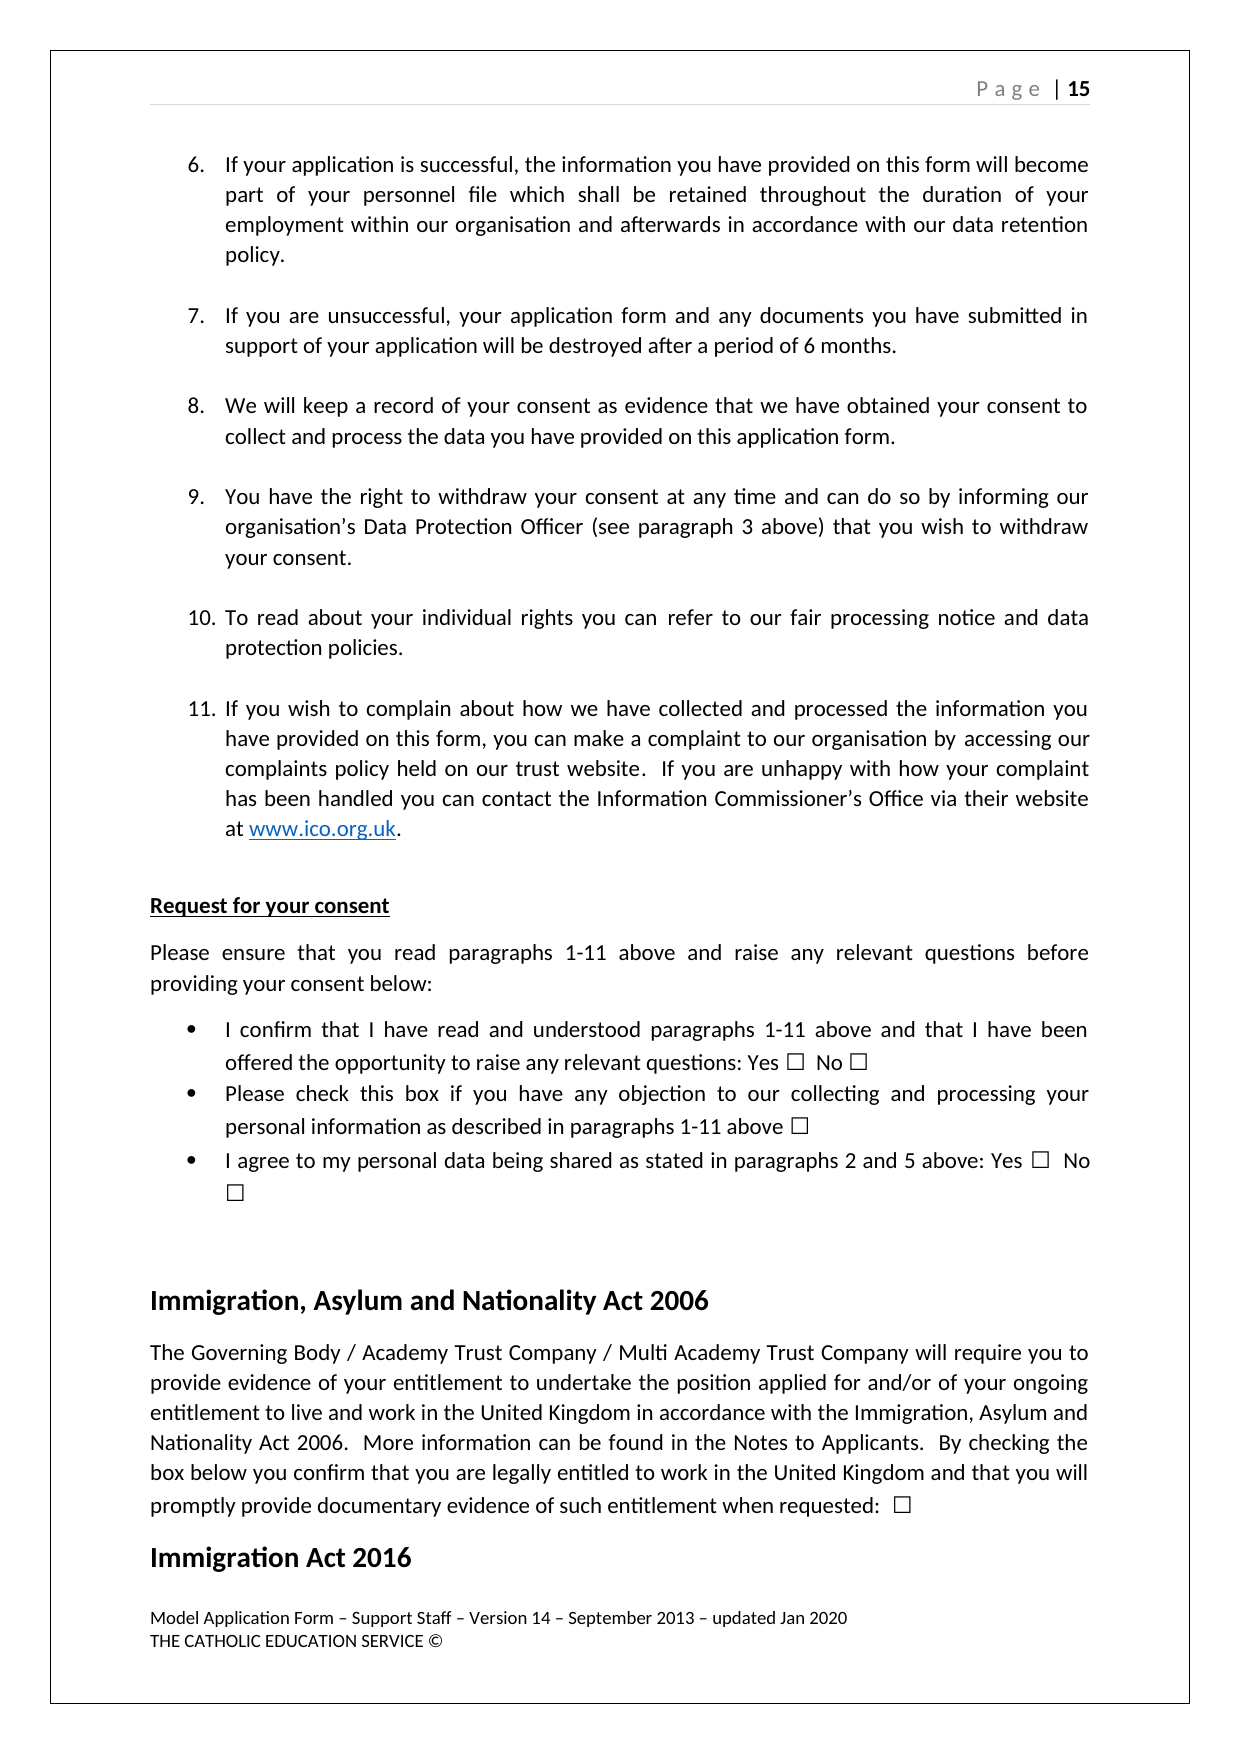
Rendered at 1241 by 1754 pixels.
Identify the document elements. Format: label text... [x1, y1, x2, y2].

list Please check this box if you have any objection to our collecting and processing your personal information as described in paragraphs 1-11 above [187, 1079, 1090, 1141]
text The Governing Body / Academy Trust Company / Multi Academy Trust Company will require you to provide evidence of your entitlement to undertake the position applied for and/or of your ongoing entitlement to live and work in the United Kingdom in accordance with the Immigration, Asylum and Nationality Act 2006. More information can be found in the Notes to Applicants. By checking the box below you confirm that you are legally entitled to work in the United Kingdom and that you will promptly provide documentary evidence of such entitlement when requested: [150, 1338, 1090, 1520]
list We will keep a record of your consent as evidence that we have obtained your consent to collect and process the data you have provided on this application form. [187, 392, 1090, 450]
text Immigration, Asylum and Nationality Act 2006 [150, 1282, 1090, 1318]
text Please ensure that you read paragraphs 1-11 above and raise any relevant questions before providing your consent below: [150, 938, 1090, 997]
text Request for your consent [150, 892, 1090, 920]
list I confirm that I have read and understood paragraphs 1-11 above and that I have been offered the opportunity to raise any relevant questions: Yes No [187, 1016, 1090, 1077]
list If your application is successful, the information you have provided on this form will become part of your personnel file which shall be retained throughout the duration of your employment within our organisation and afterwards in accordance with our data retention policy. [187, 150, 1090, 269]
list If you wish to complain about how we have collected and processed the information you have provided on this form, you can make a complaint to our organisation by accessing our complaints policy held on our trust website. If you are unhappy with how your complaint has been handled you can contact the Information Commissioner’s Office via their website at www.ico.org.uk. [187, 694, 1090, 843]
list If you are unsuccessful, your application form and any documents you have submitted in support of your application will be destroyed after a period of 6 months. [187, 301, 1090, 359]
text Immigration Act 2016 [150, 1539, 1090, 1575]
list To read about your individual rights you can refer to our fair processing notice and data protection policies. [187, 603, 1090, 661]
list I agree to my personal data being shared as stated in paragraphs 2 and 5 above: Yes No [187, 1143, 1090, 1208]
list You have the right to withdraw your consent at any time and can do so by informing our organisation’s Data Protection Officer (see paragraph 3 above) that you wish to withdraw your consent. [187, 482, 1090, 571]
